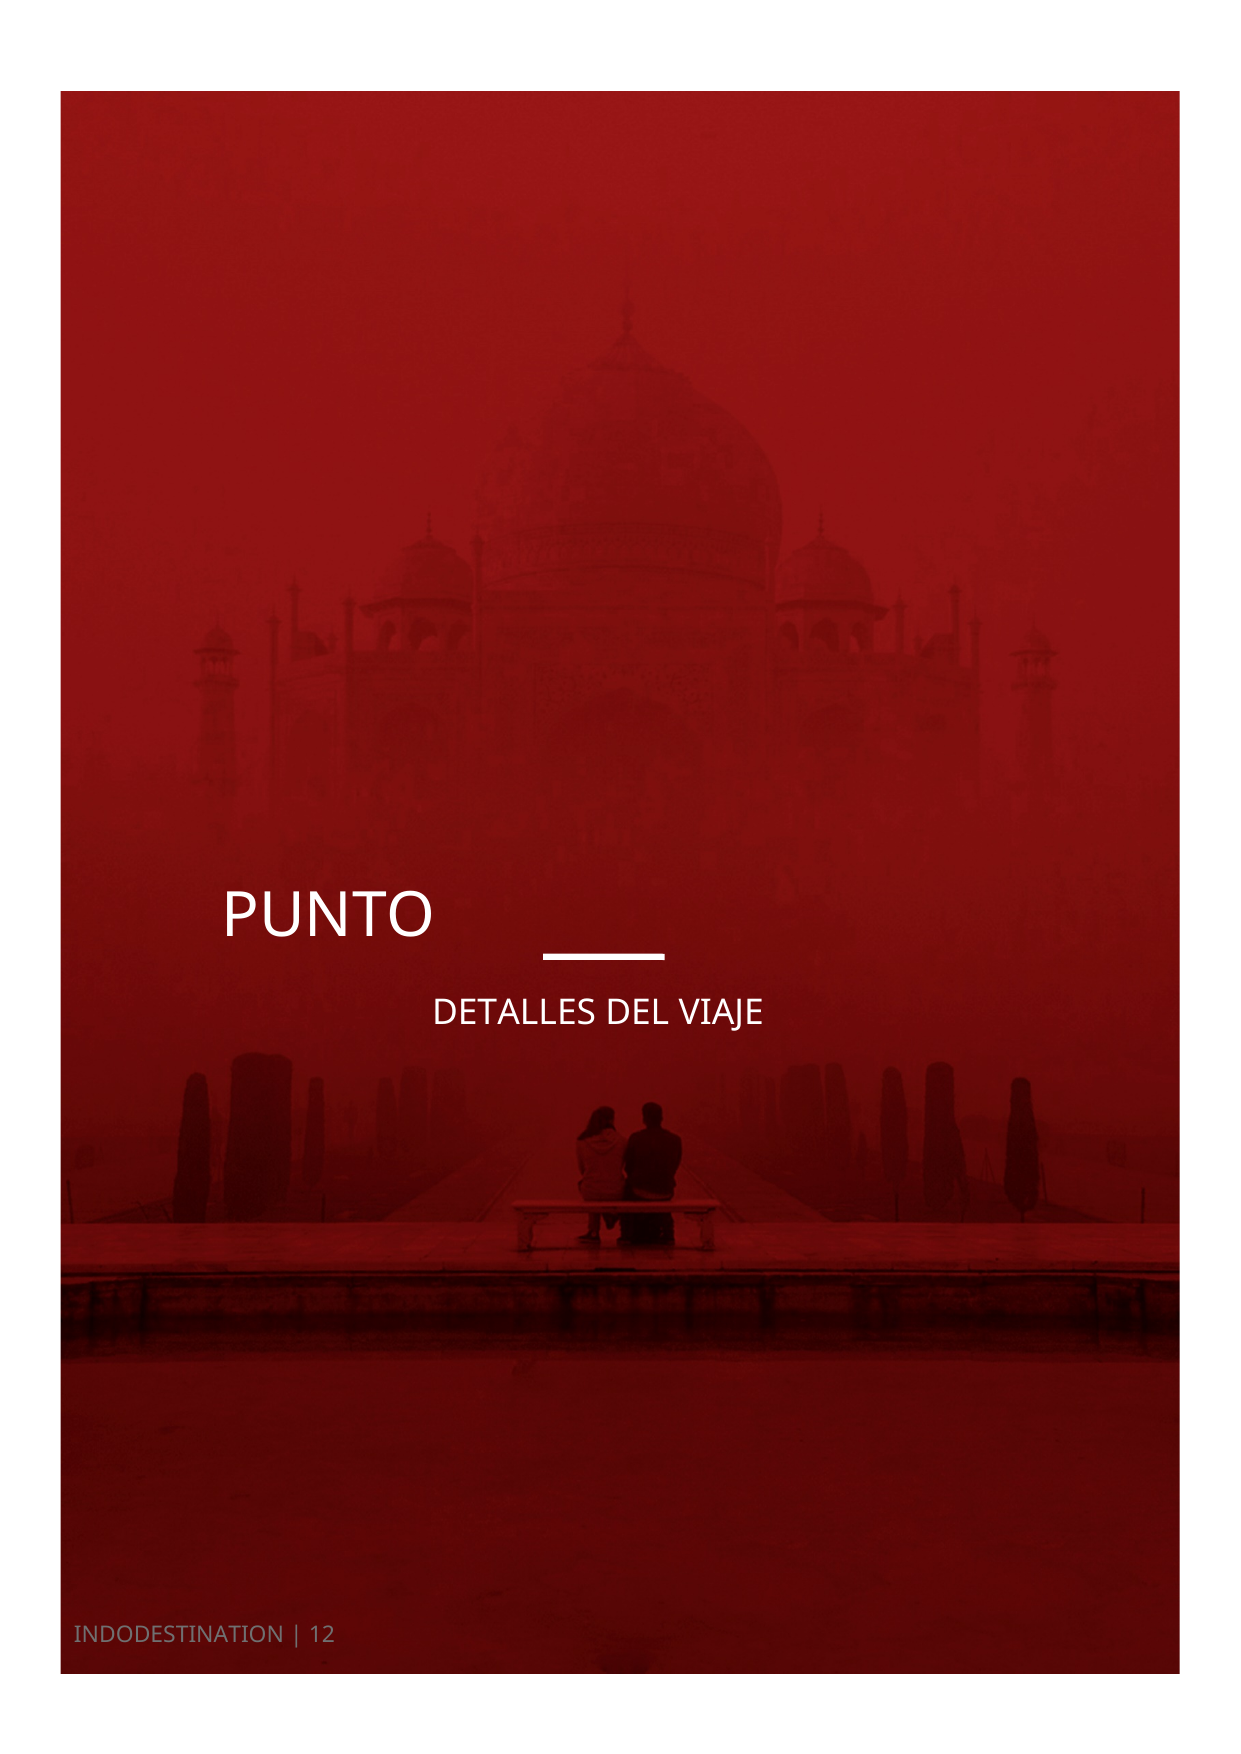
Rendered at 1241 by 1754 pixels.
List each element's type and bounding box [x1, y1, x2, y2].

picture [60, 91, 1180, 1674]
